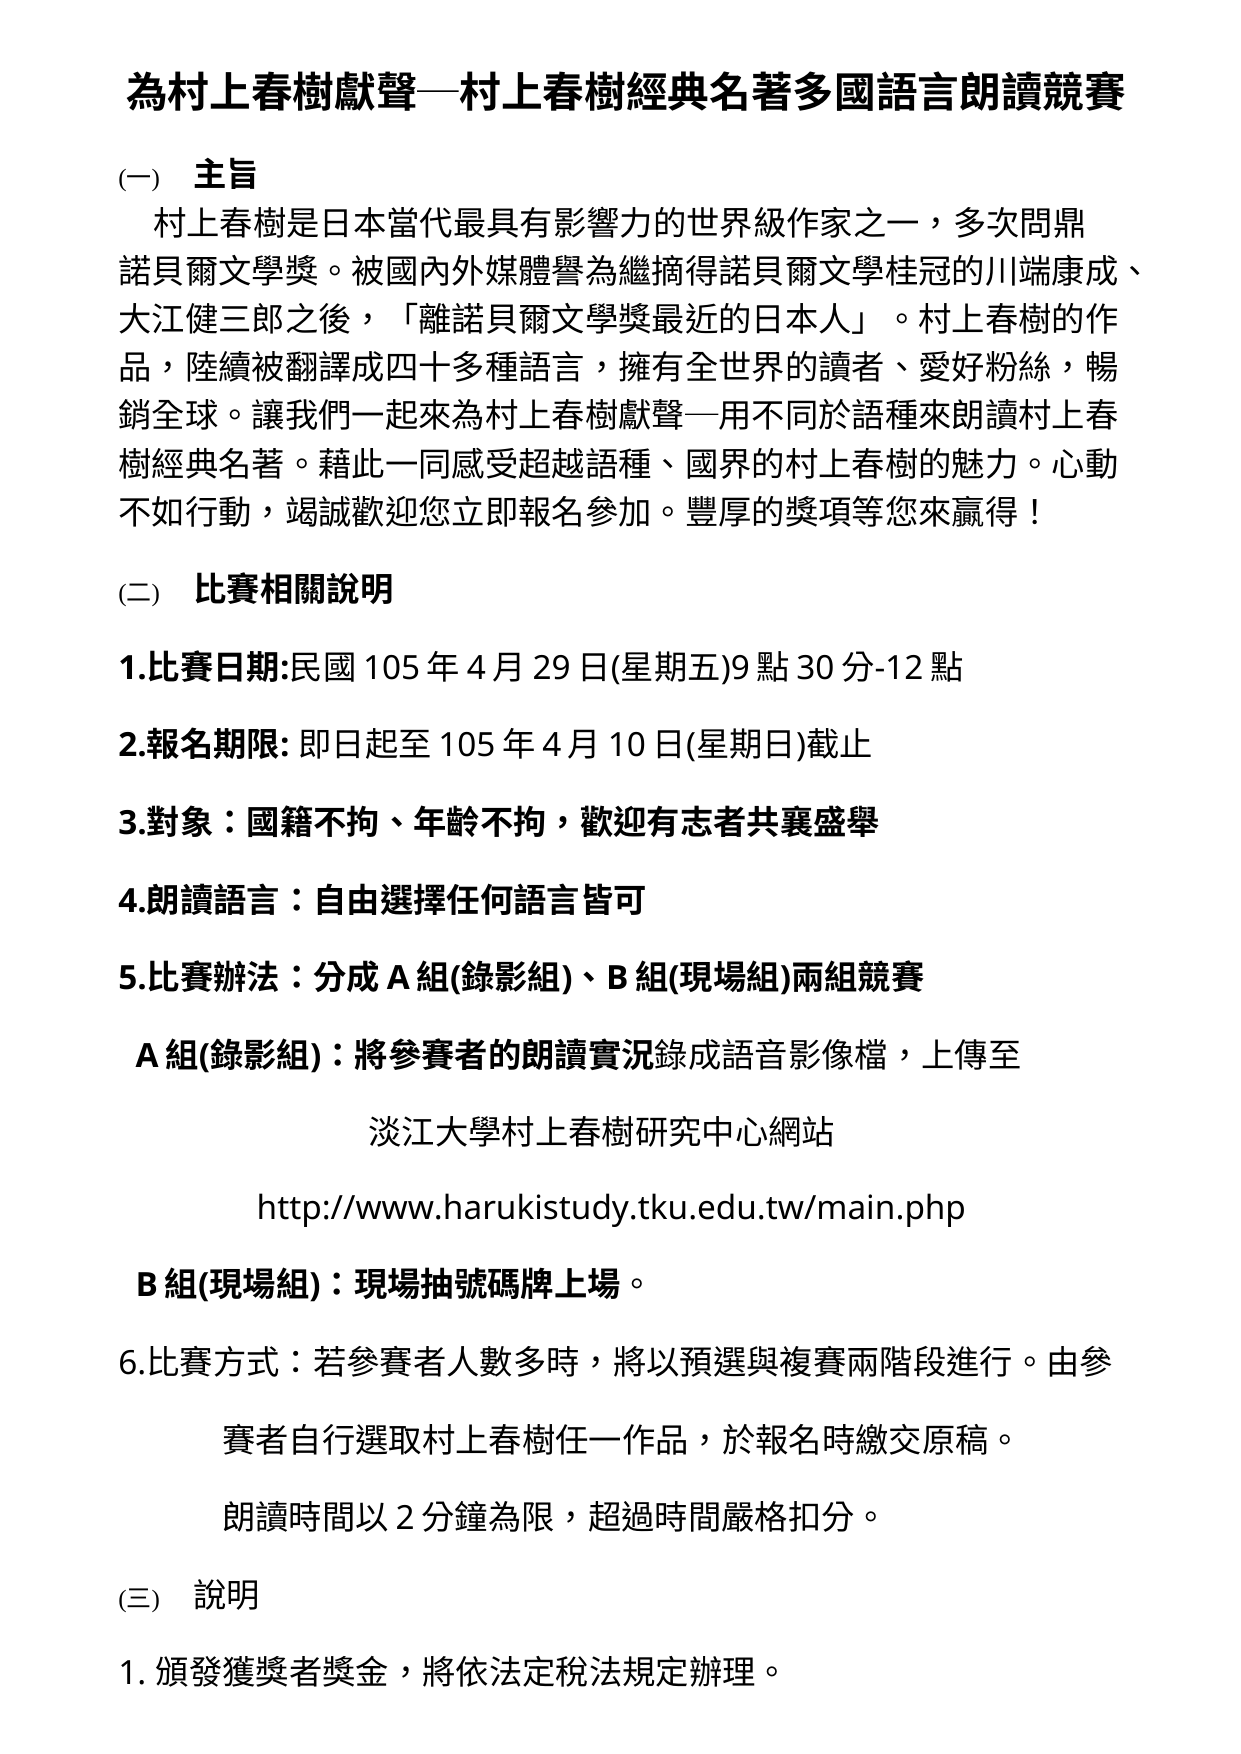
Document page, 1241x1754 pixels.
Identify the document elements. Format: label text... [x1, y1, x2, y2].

text 賽者自行選取村上春樹任一作品，於報名時繳交原稿。 [118, 1413, 1134, 1462]
text 1.比賽日期:民國105年4月29日(星期五)9點30分-12點 [118, 641, 1134, 689]
list 說明 [118, 1568, 1134, 1617]
text http://www.harukistudy.tku.edu.tw/main.php [118, 1183, 1134, 1229]
list 主旨 [118, 148, 1134, 196]
text 為村上春樹獻聲─村上春樹經典名著多國語言朗讀競賽 [118, 59, 1134, 119]
text 淡江大學村上春樹研究中心網站 [118, 1106, 1134, 1154]
text 4.朗讀語言：自由選擇任何語言皆可 [118, 873, 1134, 922]
text 朗讀時間以2分鐘為限，超過時間嚴格扣分。 [118, 1491, 1134, 1539]
text 2.報名期限: 即日起至105年4月10日(星期日)截止 [118, 718, 1134, 767]
text 6.比賽方式：若參賽者人數多時，將以預選與複賽兩階段進行。由參 [118, 1336, 1134, 1384]
text 諾貝爾文學獎。被國內外媒體譽為繼摘得諾貝爾文學桂冠的川端康成、大江健三郎之後，「離諾貝爾文學獎最近的日本人」。村上春樹的作品，陸續被翻譯成四十多種語言，擁有全世界的讀者、愛好粉絲，暢銷全球。讓我們一起來為村上春樹獻聲─用不同於語種來朗讀村上春樹經典名著。藉此一同感受超越語種、國界的村上春樹的魅力。心動不如行動，竭誠歡迎您立即報名參加。豐厚的獎項等您來贏得！ [118, 244, 1134, 534]
text B組(現場組)：現場抽號碼牌上場。 [118, 1258, 1134, 1307]
text 村上春樹是日本當代最具有影響力的世界級作家之一，多次問鼎 [118, 196, 1134, 244]
text A組(錄影組)：將參賽者的朗讀實況錄成語音影像檔，上傳至 [118, 1028, 1134, 1077]
list 頒發獲獎者獎金，將依法定稅法規定辦理。 [118, 1646, 1134, 1694]
list 比賽相關說明 [118, 563, 1134, 611]
text 5.比賽辦法：分成A組(錄影組)、B組(現場組)兩組競賽 [118, 951, 1134, 999]
text 3.對象：國籍不拘、年齡不拘，歡迎有志者共襄盛舉 [118, 796, 1134, 844]
